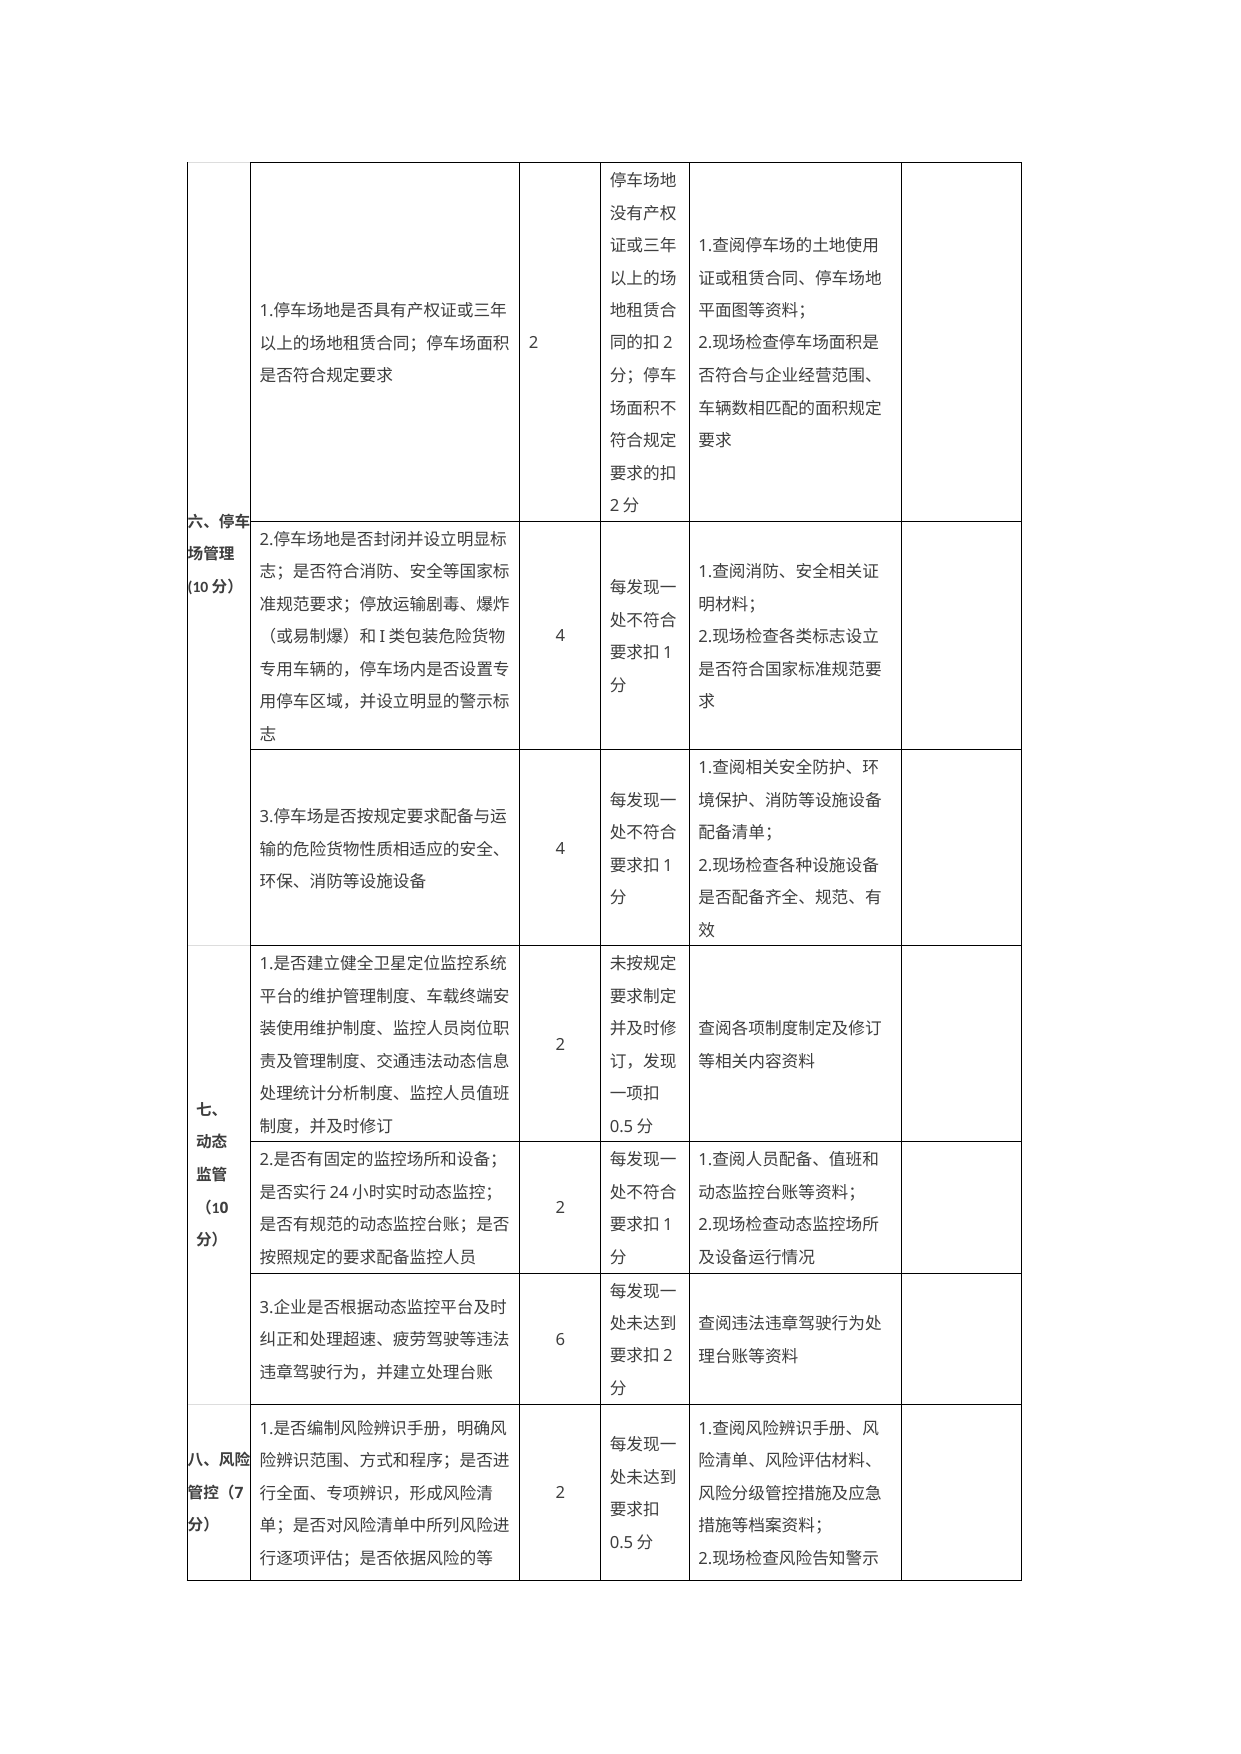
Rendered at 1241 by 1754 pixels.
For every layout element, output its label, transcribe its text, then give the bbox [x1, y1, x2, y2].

table_cell 4 [520, 750, 600, 945]
table_cell 每发现一处不符合要求扣1分 [601, 1142, 689, 1272]
table_cell 3.停车场是否按规定要求配备与运输的危险货物性质相适应的安全、环保、消防等设施设备 [251, 750, 519, 945]
table_cell [902, 750, 1021, 945]
table_cell 1.是否建立健全卫星定位监控系统平台的维护管理制度、车载终端安装使用维护制度、监控人员岗位职责及管理制度、交通违法动态信息处理统计分析制度、监控人员值班制度，并及时修订 [251, 946, 519, 1141]
table_cell 2 [520, 1405, 600, 1580]
table_cell 1.查阅相关安全防护、环境保护、消防等设施设备配备清单； 2.现场检查各种设施设备是否配备齐全、规范、有效 [690, 750, 901, 945]
table_cell 每发现一处未达到要求扣0.5分 [601, 1405, 689, 1580]
table_cell 6 [520, 1274, 600, 1403]
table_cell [251, 1405, 519, 1580]
table_cell 1.查阅停车场的土地使用证或租赁合同、停车场地平面图等资料； 2.现场检查停车场面积是否符合与企业经营范围、车辆数相匹配的面积规定要求 [690, 163, 901, 521]
table_cell 1.停车场地是否具有产权证或三年以上的场地租赁合同；停车场面积是否符合规定要求 [251, 163, 519, 521]
table_cell 1.查阅人员配备、值班和动态监控台账等资料； 2.现场检查动态监控场所及设备运行情况 [690, 1142, 901, 1272]
table_cell [902, 522, 1021, 749]
table_cell 2.停车场地是否封闭并设立明显标志；是否符合消防、安全等国家标准规范要求；停放运输剧毒、爆炸（或易制爆）和I类包装危险货物专用车辆的，停车场内是否设置专用停车区域，并设立明显的警示标志 [251, 522, 519, 749]
table_cell [902, 1142, 1021, 1272]
table_cell 七、动态监管（10分） [188, 946, 250, 1403]
table_cell 未按规定要求制定并及时修订，发现一项扣0.5分 [601, 946, 689, 1141]
table_cell [902, 163, 1021, 521]
table_cell 每发现一处不符合要求扣1分 [601, 522, 689, 749]
table_cell 停车场地没有产权证或三年以上的场地租赁合同的扣2分；停车场面积不符合规定要求的扣2分 [601, 163, 689, 521]
table_cell 3.企业是否根据动态监控平台及时纠正和处理超速、疲劳驾驶等违法违章驾驶行为，并建立处理台账 [251, 1274, 519, 1403]
table_cell 八、风险管控（7分） [188, 1405, 250, 1580]
table_cell [902, 1405, 1021, 1580]
table_cell 查阅各项制度制定及修订等相关内容资料 [690, 946, 901, 1141]
table_cell 六、停车场管理(10分） [188, 163, 250, 945]
table_cell 每发现一处未达到要求扣2分 [601, 1274, 689, 1403]
table_cell [902, 1274, 1021, 1403]
table_cell [902, 946, 1021, 1141]
table_cell 1.查阅消防、安全相关证明材料； 2.现场检查各类标志设立是否符合国家标准规范要求 [690, 522, 901, 749]
table_cell 2 [520, 1142, 600, 1272]
table_cell 4 [520, 522, 600, 749]
table_cell 2.是否有固定的监控场所和设备；是否实行24小时实时动态监控；是否有规范的动态监控台账；是否按照规定的要求配备监控人员 [251, 1142, 519, 1272]
table_cell 查阅违法违章驾驶行为处理台账等资料 [690, 1274, 901, 1403]
table_cell 2 [520, 946, 600, 1141]
table_cell 2 [520, 163, 600, 521]
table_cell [690, 1405, 901, 1580]
table_cell 每发现一处不符合要求扣1分 [601, 750, 689, 945]
